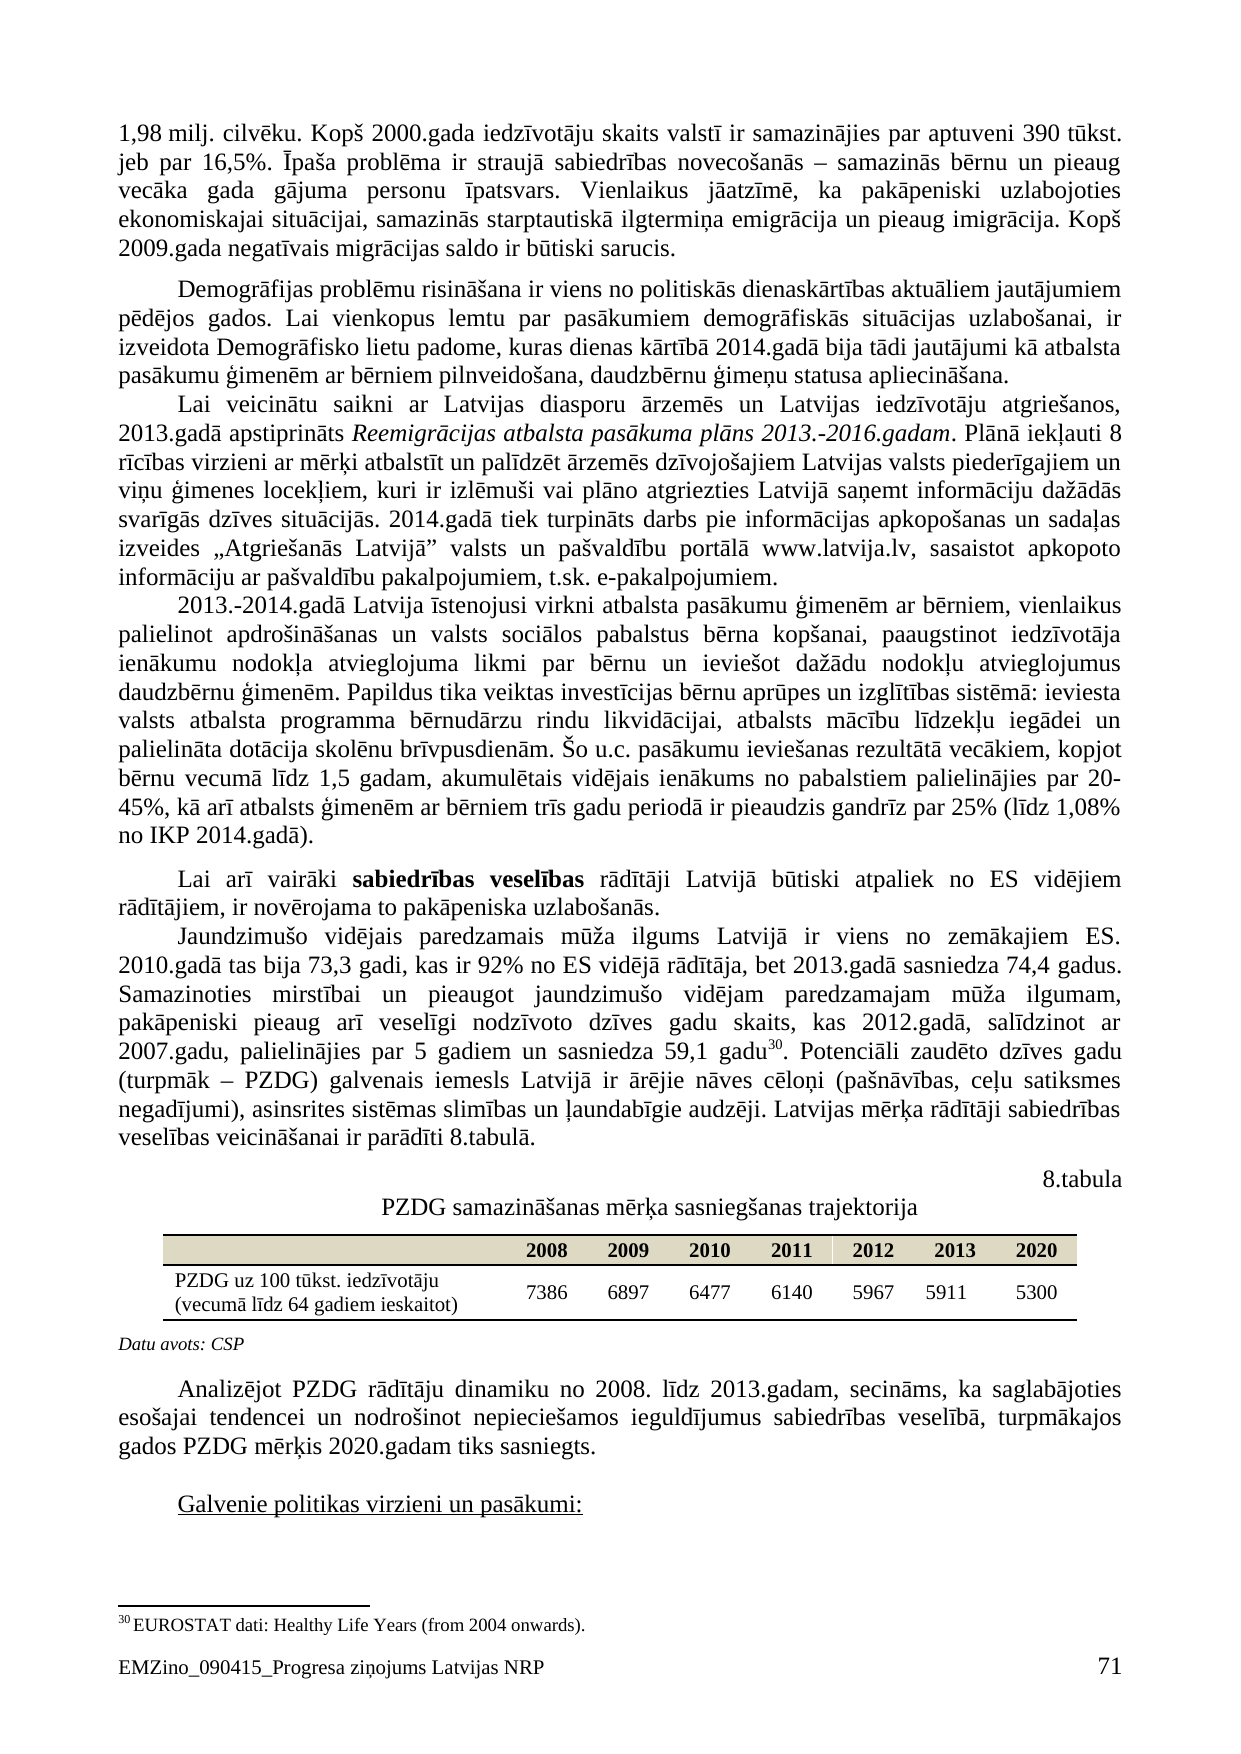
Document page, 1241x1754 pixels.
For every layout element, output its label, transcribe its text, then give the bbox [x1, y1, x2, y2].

text Galvenie politikas virzieni un pasākumi: [118, 1489, 1122, 1517]
table_cell 5967 [833, 1266, 914, 1318]
table_header 2012 [833, 1236, 914, 1264]
table_header 2009 [587, 1236, 669, 1264]
table_header [163, 1236, 506, 1264]
text Jaundzimušo vidējais paredzamais mūža ilgums Latvijā ir viens no zemākajiem ES. 2010.gadā tas bija 73,3 gadi, kas ir 92% no ES vidējā rādītāja, bet 2013.gadā sasniedza 74,4 gadus. Samazinoties mirstībai un pieaugot jaundzimušo vidējam paredzamajam mūža ilgumam, pakāpeniski pieaug arī veselīgi nodzīvoto dzīves gadu skaits, kas 2012.gadā, salīdzinot ar 2007.gadu, palielinājies par 5 gadiem un sasniedza 59,1 gadu. Potenciāli zaudēto dzīves gadu (turpmāk – PZDG) galvenais iemesls Latvijā ir ārējie nāves cēloņi (pašnāvības, ceļu satiksmes negadījumi), asinsrites sistēmas slimības un ļaundabīgie audzēji. Latvijas mērķa rādītāji sabiedrības veselības veicināšanai ir parādīti 8.tabulā. [118, 921, 1122, 1151]
text Demogrāfijas problēmu risināšana ir viens no politiskās dienaskārtības aktuāliem jautājumiem pēdējos gados. Lai vienkopus lemtu par pasākumiem demogrāfiskās situācijas uzlabošanai, ir izveidota Demogrāfisko lietu padome, kuras dienas kārtībā 2014.gadā bija tādi jautājumi kā atbalsta pasākumu ģimenēm ar bērniem pilnveidošana, daudzbērnu ģimeņu statusa apliecināšana. [118, 274, 1122, 389]
table_header 2008 [506, 1236, 587, 1264]
table_cell 5300 [996, 1266, 1077, 1318]
text Datu avots: CSP [118, 1333, 1122, 1354]
text Lai veicinātu saikni ar Latvijas diasporu ārzemēs un Latvijas iedzīvotāju atgriešanos, 2013.gadā apstiprināts Reemigrācijas atbalsta pasākuma plāns 2013.-2016.gadam. Plānā iekļauti 8 rīcības virzieni ar mērķi atbalstīt un palīdzēt ārzemēs dzīvojošajiem Latvijas valsts piederīgajiem un viņu ģimenes locekļiem, kuri ir izlēmuši vai plāno atgriezties Latvijā saņemt informāciju dažādās svarīgās dzīves situācijās. 2014.gadā tiek turpināts darbs pie informācijas apkopošanas un sadaļas izveides „Atgriešanās Latvijā” valsts un pašvaldību portālā www.latvija.lv, sasaistot apkopoto informāciju ar pašvaldību pakalpojumiem, t.sk. e-pakalpojumiem. [118, 389, 1122, 591]
table_header 2010 [669, 1236, 751, 1264]
table_cell PZDG uz 100 tūkst. iedzīvotāju (vecumā līdz 64 gadiem ieskaitot) [163, 1266, 506, 1318]
table_header 2013 [914, 1236, 996, 1264]
table_cell 7386 [506, 1266, 587, 1318]
text 2013.-2014.gadā Latvija īstenojusi virkni atbalsta pasākumu ģimenēm ar bērniem, vienlaikus palielinot apdrošināšanas un valsts sociālos pabalstus bērna kopšanai, paaugstinot iedzīvotāja ienākumu nodokļa atvieglojuma likmi par bērnu un ieviešot dažādu nodokļu atvieglojumus daudzbērnu ģimenēm. Papildus tika veiktas investīcijas bērnu aprūpes un izglītības sistēmā: ieviesta valsts atbalsta programma bērnudārzu rindu likvidācijai, atbalsts mācību līdzekļu iegādei un palielināta dotācija skolēnu brīvpusdienām. Šo u.c. pasākumu ieviešanas rezultātā vecākiem, kopjot bērnu vecumā līdz 1,5 gadam, akumulētais vidējais ienākums no pabalstiem palielinājies par 20-45%, kā arī atbalsts ģimenēm ar bērniem trīs gadu periodā ir pieaudzis gandrīz par 25% (līdz 1,08% no IKP 2014.gadā). [118, 591, 1122, 849]
table_cell 6477 [669, 1266, 751, 1318]
table_cell 6140 [751, 1266, 832, 1318]
text Analizējot PZDG rādītāju dinamiku no 2008. līdz 2013.gadam, secināms, ka saglabājoties esošajai tendencei un nodrošinot nepieciešamos ieguldījumus sabiedrības veselībā, turpmākajos gados PZDG mērķis 2020.gadam tiks sasniegts. [118, 1374, 1122, 1460]
table_header 2011 [751, 1236, 832, 1264]
table_cell 5911 [914, 1266, 996, 1318]
text PZDG samazināšanas mērķa sasniegšanas trajektorija [118, 1192, 1122, 1221]
text 8.tabula [118, 1164, 1122, 1192]
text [118, 118, 1122, 262]
table_header 2020 [996, 1236, 1077, 1264]
table_cell 6897 [587, 1266, 669, 1318]
text Lai arī vairāki sabiedrības veselības rādītāji Latvijā būtiski atpaliek no ES vidējiem rādītājiem, ir novērojama to pakāpeniska uzlabošanās. [118, 864, 1122, 921]
